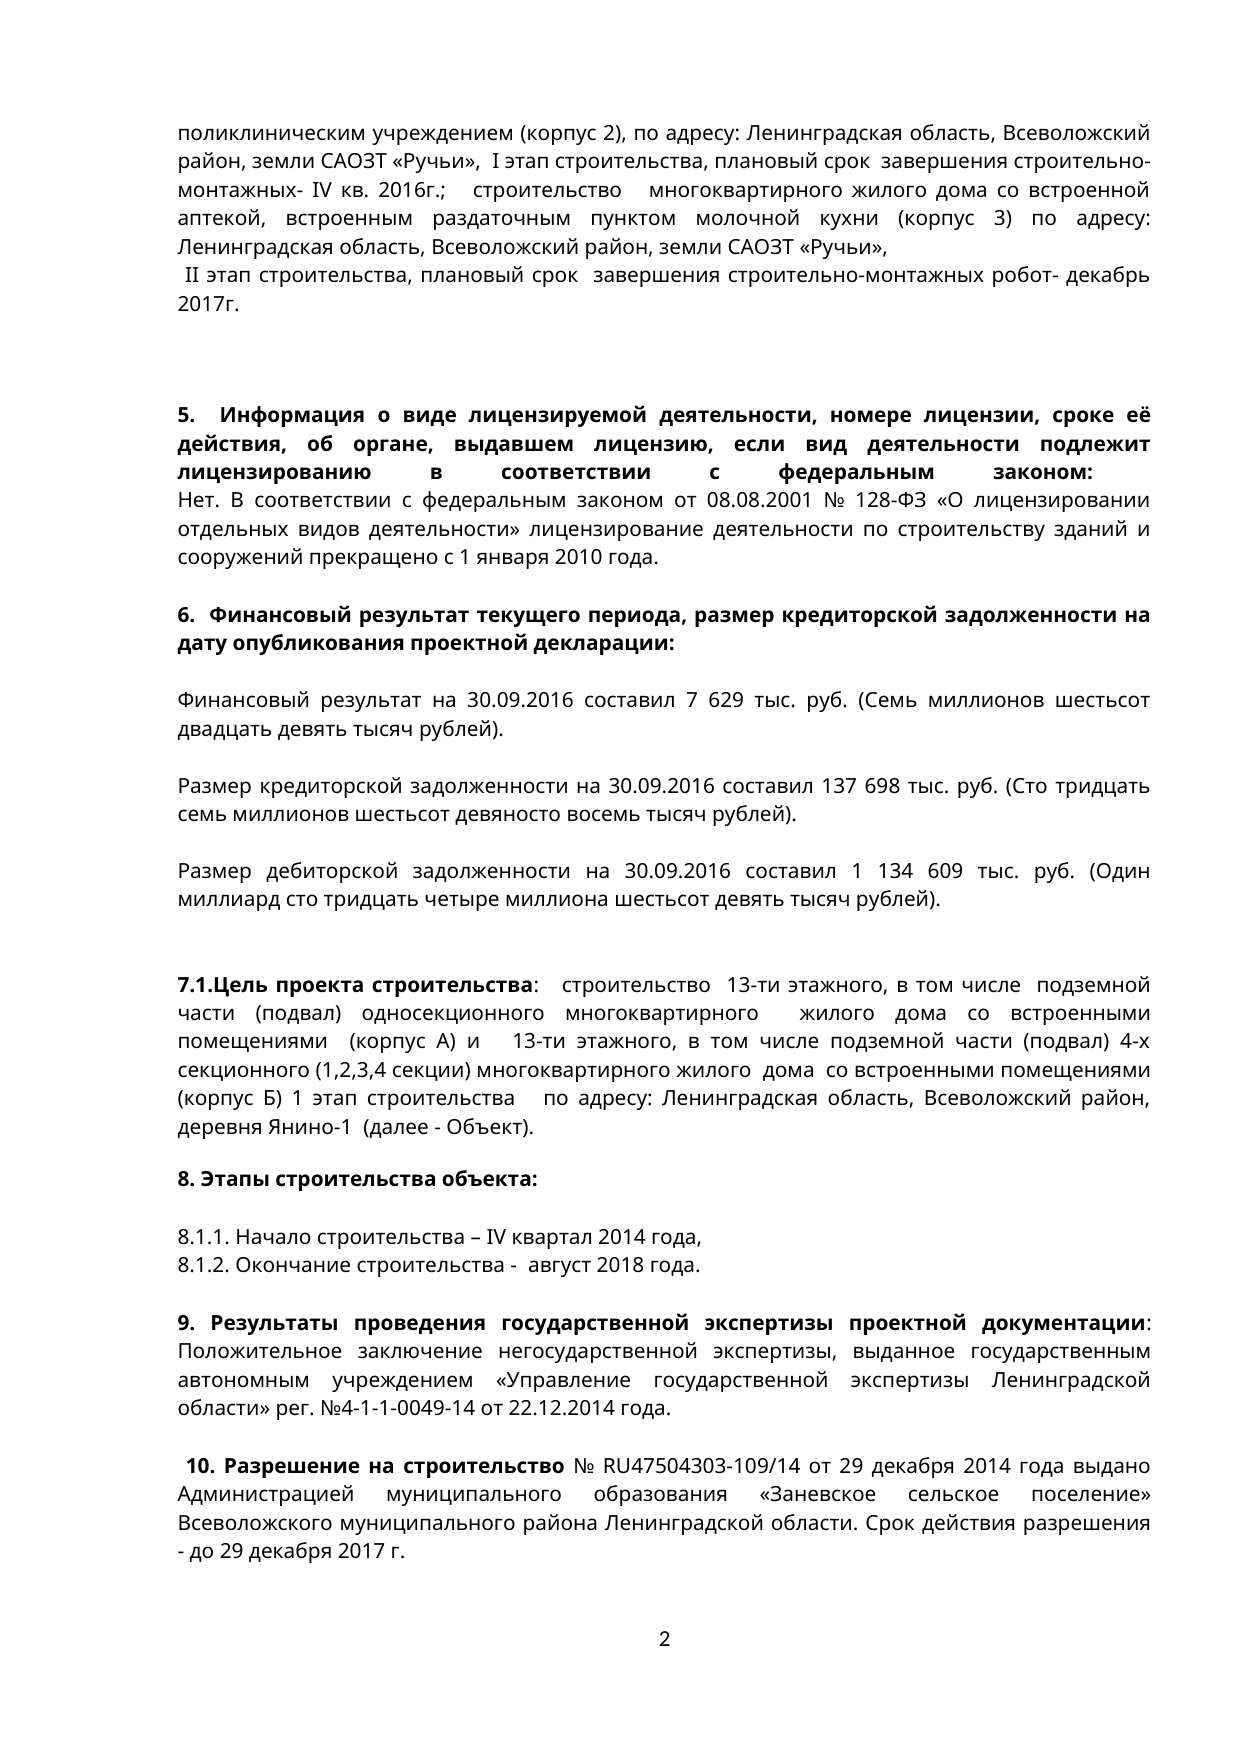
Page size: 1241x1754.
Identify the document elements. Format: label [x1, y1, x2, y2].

table_cell [177, 346, 1152, 1594]
